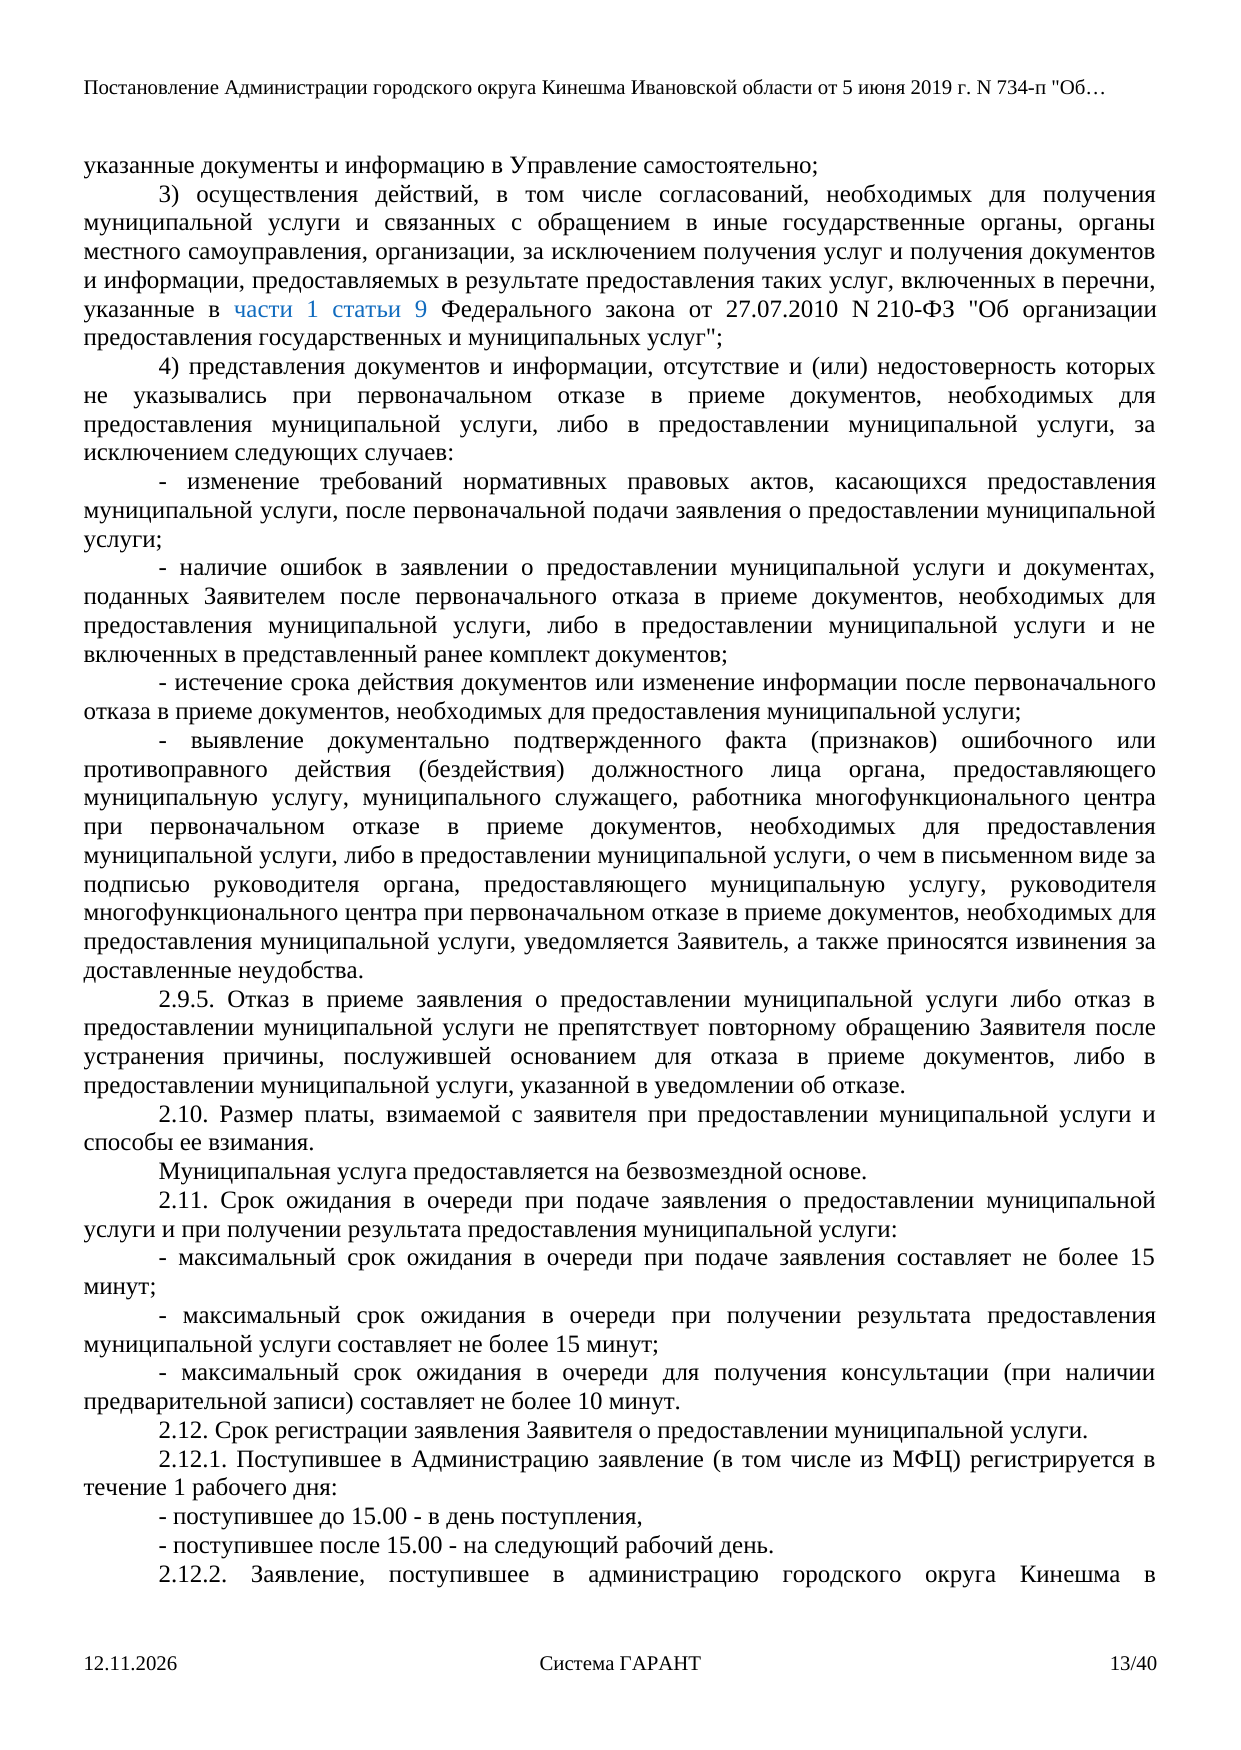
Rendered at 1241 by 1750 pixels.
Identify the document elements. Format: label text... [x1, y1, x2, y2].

text - поступившее до 15.00 - в день поступления, [83, 1501, 1157, 1530]
text - наличие ошибок в заявлении о предоставлении муниципальной услуги и документах, поданных Заявителем после первоначального отказа в приеме документов, необходимых для предоставления муниципальной услуги, либо в предоставлении муниципальной услуги и не включенных в представленный ранее комплект документов; [83, 552, 1157, 667]
text - максимальный срок ожидания в очереди при подаче заявления составляет не более 15 минут; [83, 1242, 1157, 1300]
text - выявление документально подтвержденного факта (признаков) ошибочного или противоправного действия (бездействия) должностного лица органа, предоставляющего муниципальную услугу, муниципального служащего, работника многофункционального центра при первоначальном отказе в приеме документов, необходимых для предоставления муниципальной услуги, либо в предоставлении муниципальной услуги, о чем в письменном виде за подписью руководителя органа, предоставляющего муниципальную услугу, руководителя многофункционального центра при первоначальном отказе в приеме документов, необходимых для предоставления муниципальной услуги, уведомляется Заявитель, а также приносятся извинения за доставленные неудобства. [83, 725, 1157, 984]
text - максимальный срок ожидания в очереди при получении результата предоставления муниципальной услуги составляет не более 15 минут; [83, 1300, 1157, 1357]
text 4) представления документов и информации, отсутствие и (или) недостоверность которых не указывались при первоначальном отказе в приеме документов, необходимых для предоставления муниципальной услуги, либо в предоставлении муниципальной услуги, за исключением следующих случаев: [83, 351, 1157, 466]
text - поступившее после 15.00 - на следующий рабочий день. [83, 1530, 1157, 1559]
text 2.10. Размер платы, взимаемой с заявителя при предоставлении муниципальной услуги и способы ее взимания. [83, 1099, 1157, 1156]
text 2.12.1. Поступившее в Администрацию заявление (в том числе из МФЦ) регистрируется в течение 1 рабочего дня: [83, 1444, 1157, 1501]
text 2.9.5. Отказ в приеме заявления о предоставлении муниципальной услуги либо отказ в предоставлении муниципальной услуги не препятствует повторному обращению Заявителя после устранения причины, послужившей основанием для отказа в приеме документов, либо в предоставлении муниципальной услуги, указанной в уведомлении об отказе. [83, 984, 1157, 1099]
text Муниципальная услуга предоставляется на безвозмездной основе. [83, 1156, 1157, 1185]
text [83, 150, 1157, 179]
text - максимальный срок ожидания в очереди для получения консультации (при наличии предварительной записи) составляет не более 10 минут. [83, 1357, 1157, 1415]
text 2.12. Срок регистрации заявления Заявителя о предоставлении муниципальной услуги. [83, 1415, 1157, 1444]
text 3) осуществления действий, в том числе согласований, необходимых для получения муниципальной услуги и связанных с обращением в иные государственные органы, органы местного самоуправления, организации, за исключением получения услуг и получения документов и информации, предоставляемых в результате предоставления таких услуг, включенных в перечни, указанные в части 1 статьи 9 Федерального закона от 27.07.2010 N 210-ФЗ "Об организации предоставления государственных и муниципальных услуг"; [83, 179, 1157, 351]
text - изменение требований нормативных правовых актов, касающихся предоставления муниципальной услуги, после первоначальной подачи заявления о предоставлении муниципальной услуги; [83, 466, 1157, 552]
text - истечение срока действия документов или изменение информации после первоначального отказа в приеме документов, необходимых для предоставления муниципальной услуги; [83, 667, 1157, 725]
text 2.11. Срок ожидания в очереди при подаче заявления о предоставлении муниципальной услуги и при получении результата предоставления муниципальной услуги: [83, 1185, 1157, 1242]
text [83, 1559, 1157, 1587]
